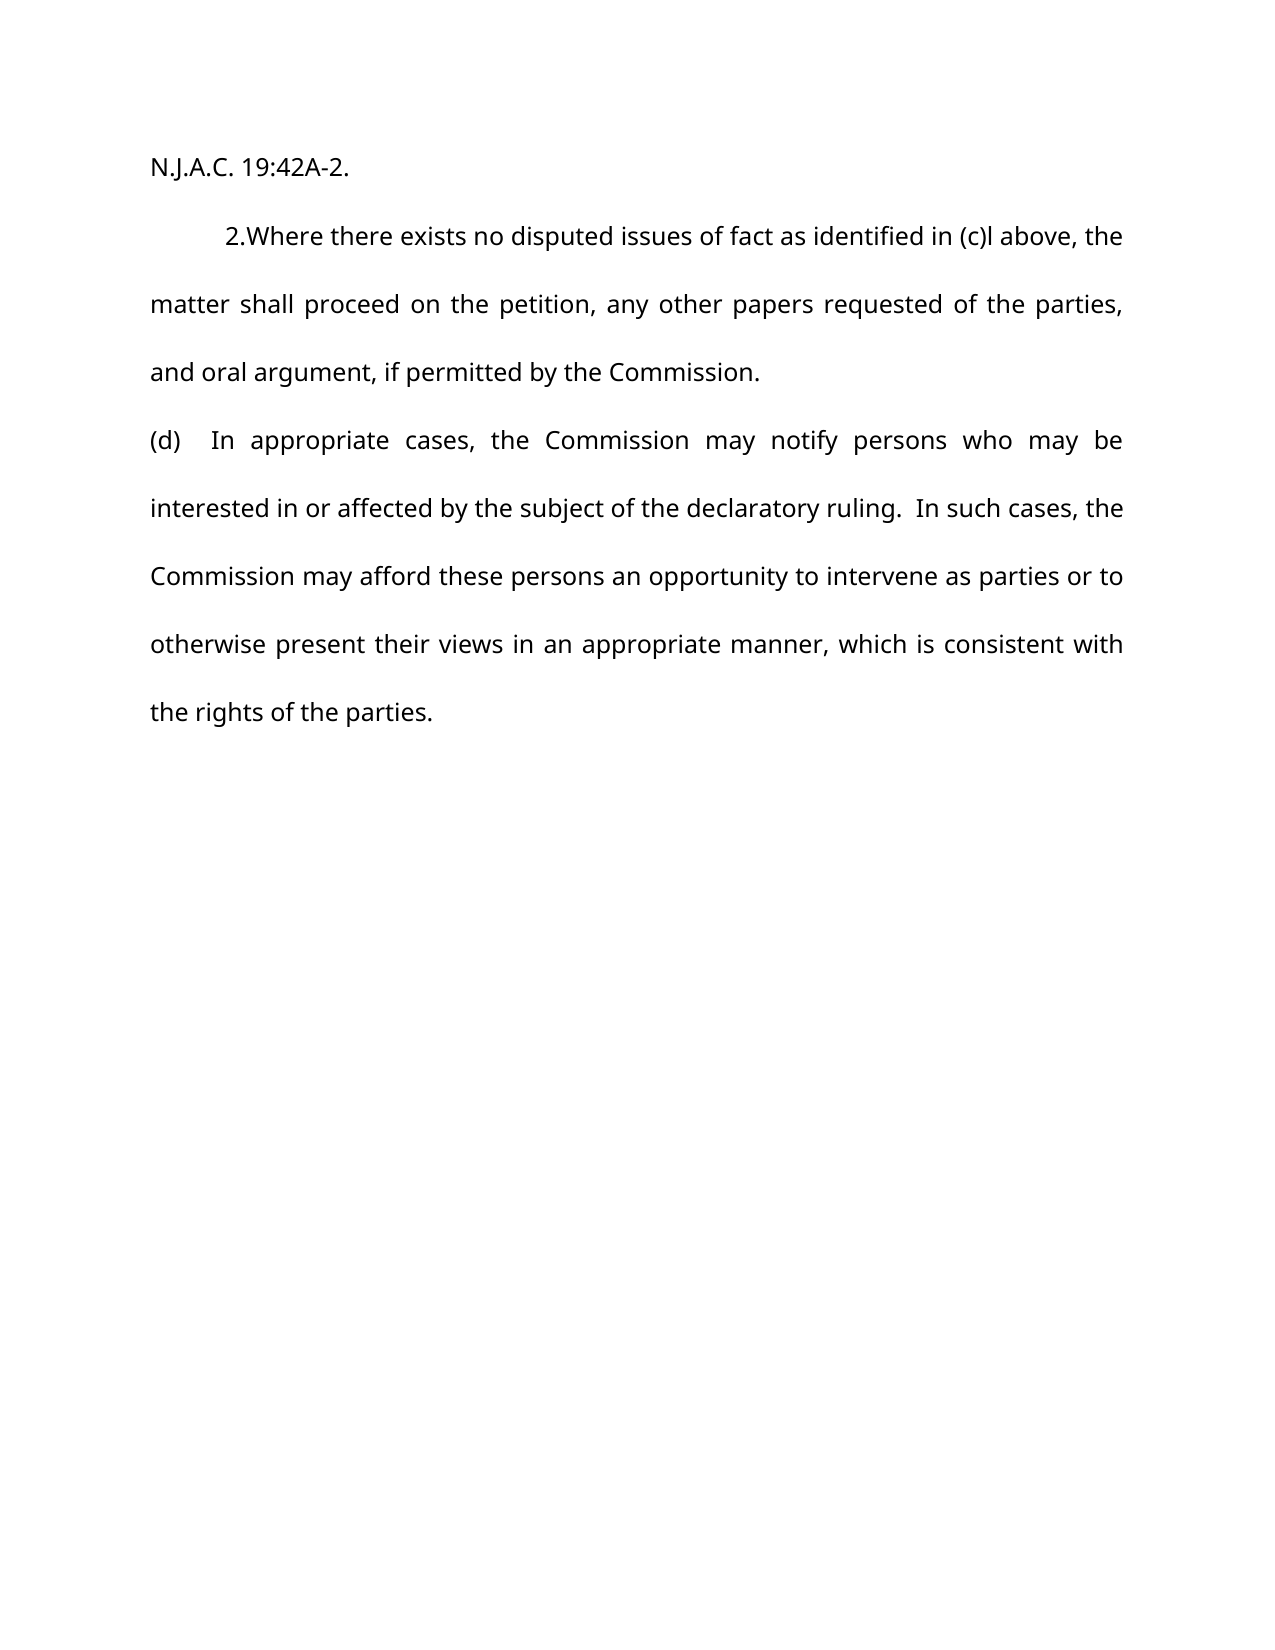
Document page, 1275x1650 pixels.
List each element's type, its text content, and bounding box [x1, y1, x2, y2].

text (d) In appropriate cases, the Commission may notify persons who may be interested in or affected by the subject of the declaratory ruling. In such cases, the Commission may afford these persons an opportunity to intervene as parties or to otherwise present their views in an appropriate manner, which is consistent with the rights of the parties. [150, 422, 1125, 729]
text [150, 150, 1125, 184]
text 2. Where there exists no disputed issues of fact as identified in (c)l above, the matter shall proceed on the petition, any other papers requested of the parties, and oral argument, if permitted by the Commission. [150, 218, 1125, 388]
